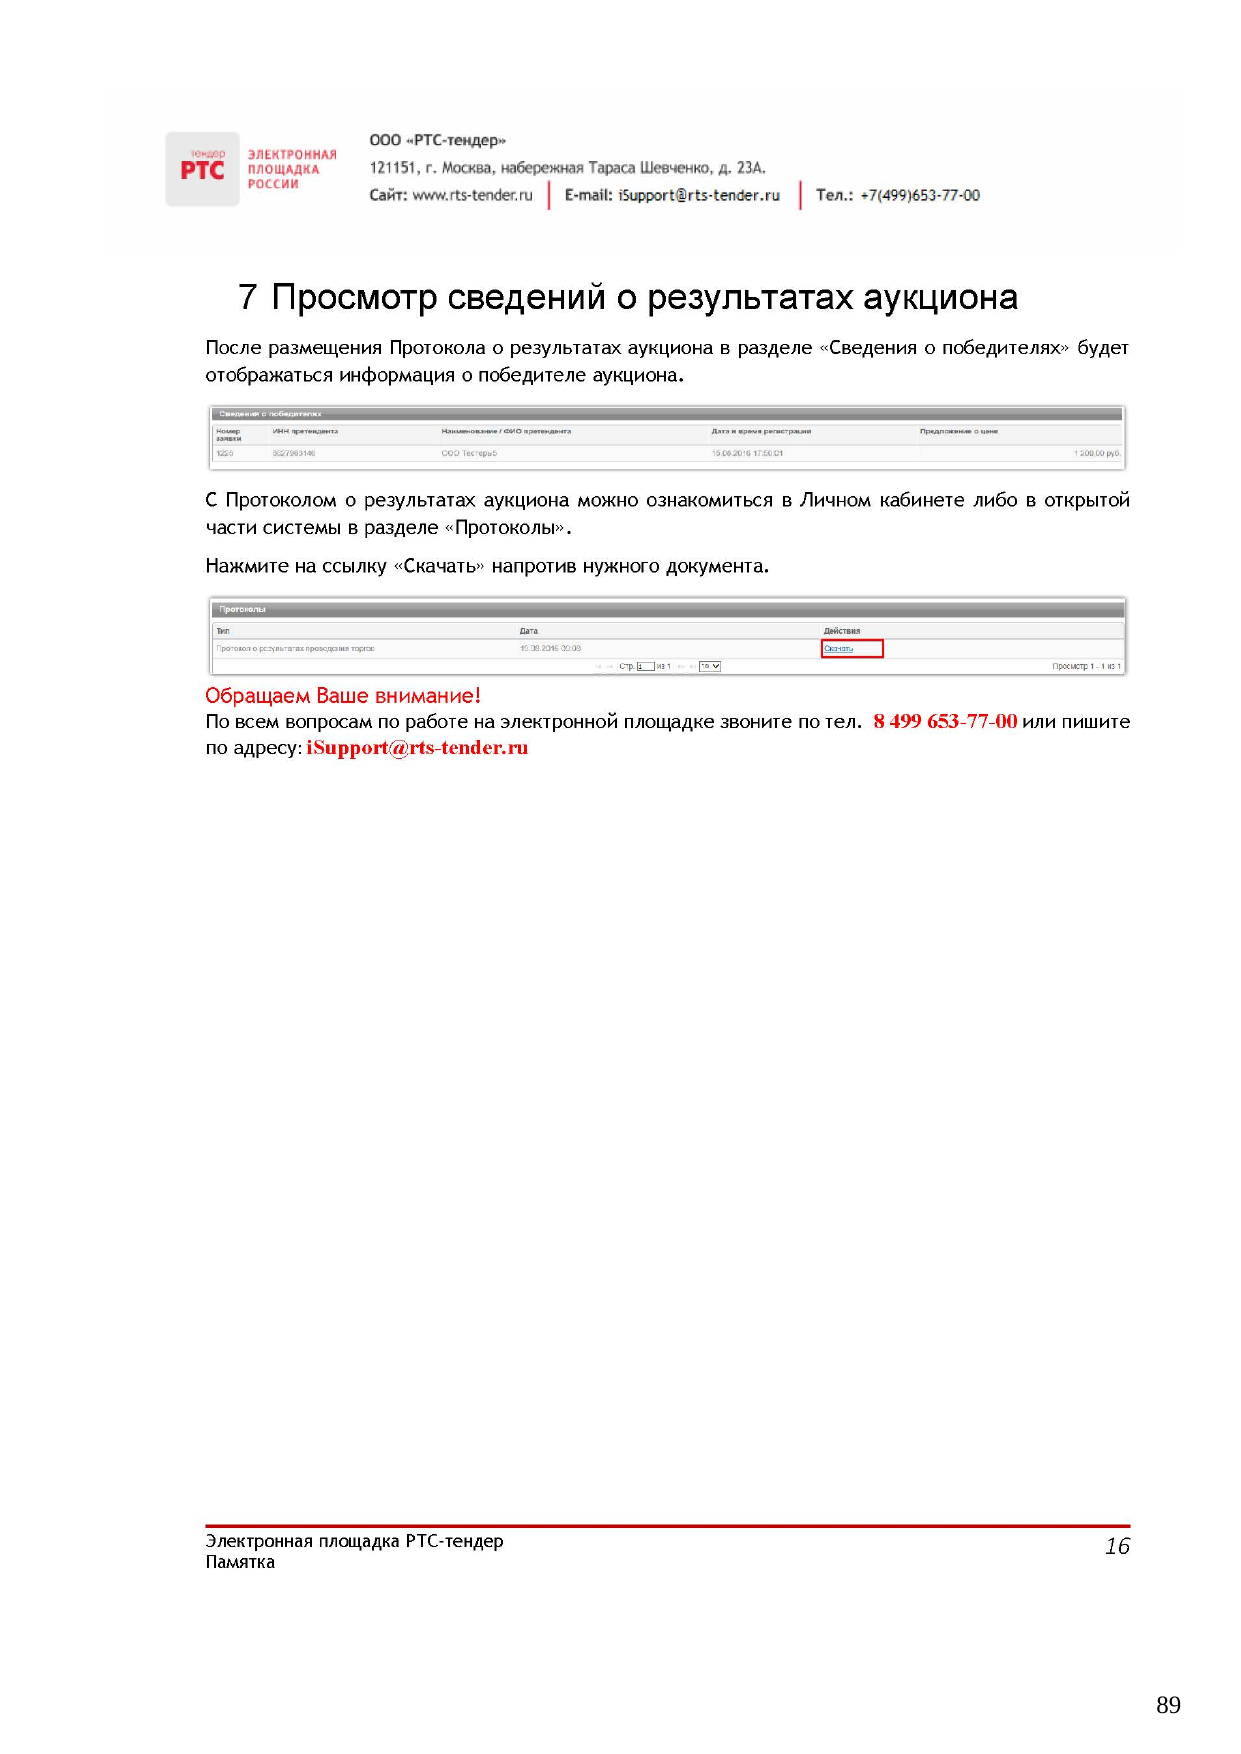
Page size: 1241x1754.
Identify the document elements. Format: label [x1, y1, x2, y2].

picture [103, 88, 1181, 1612]
